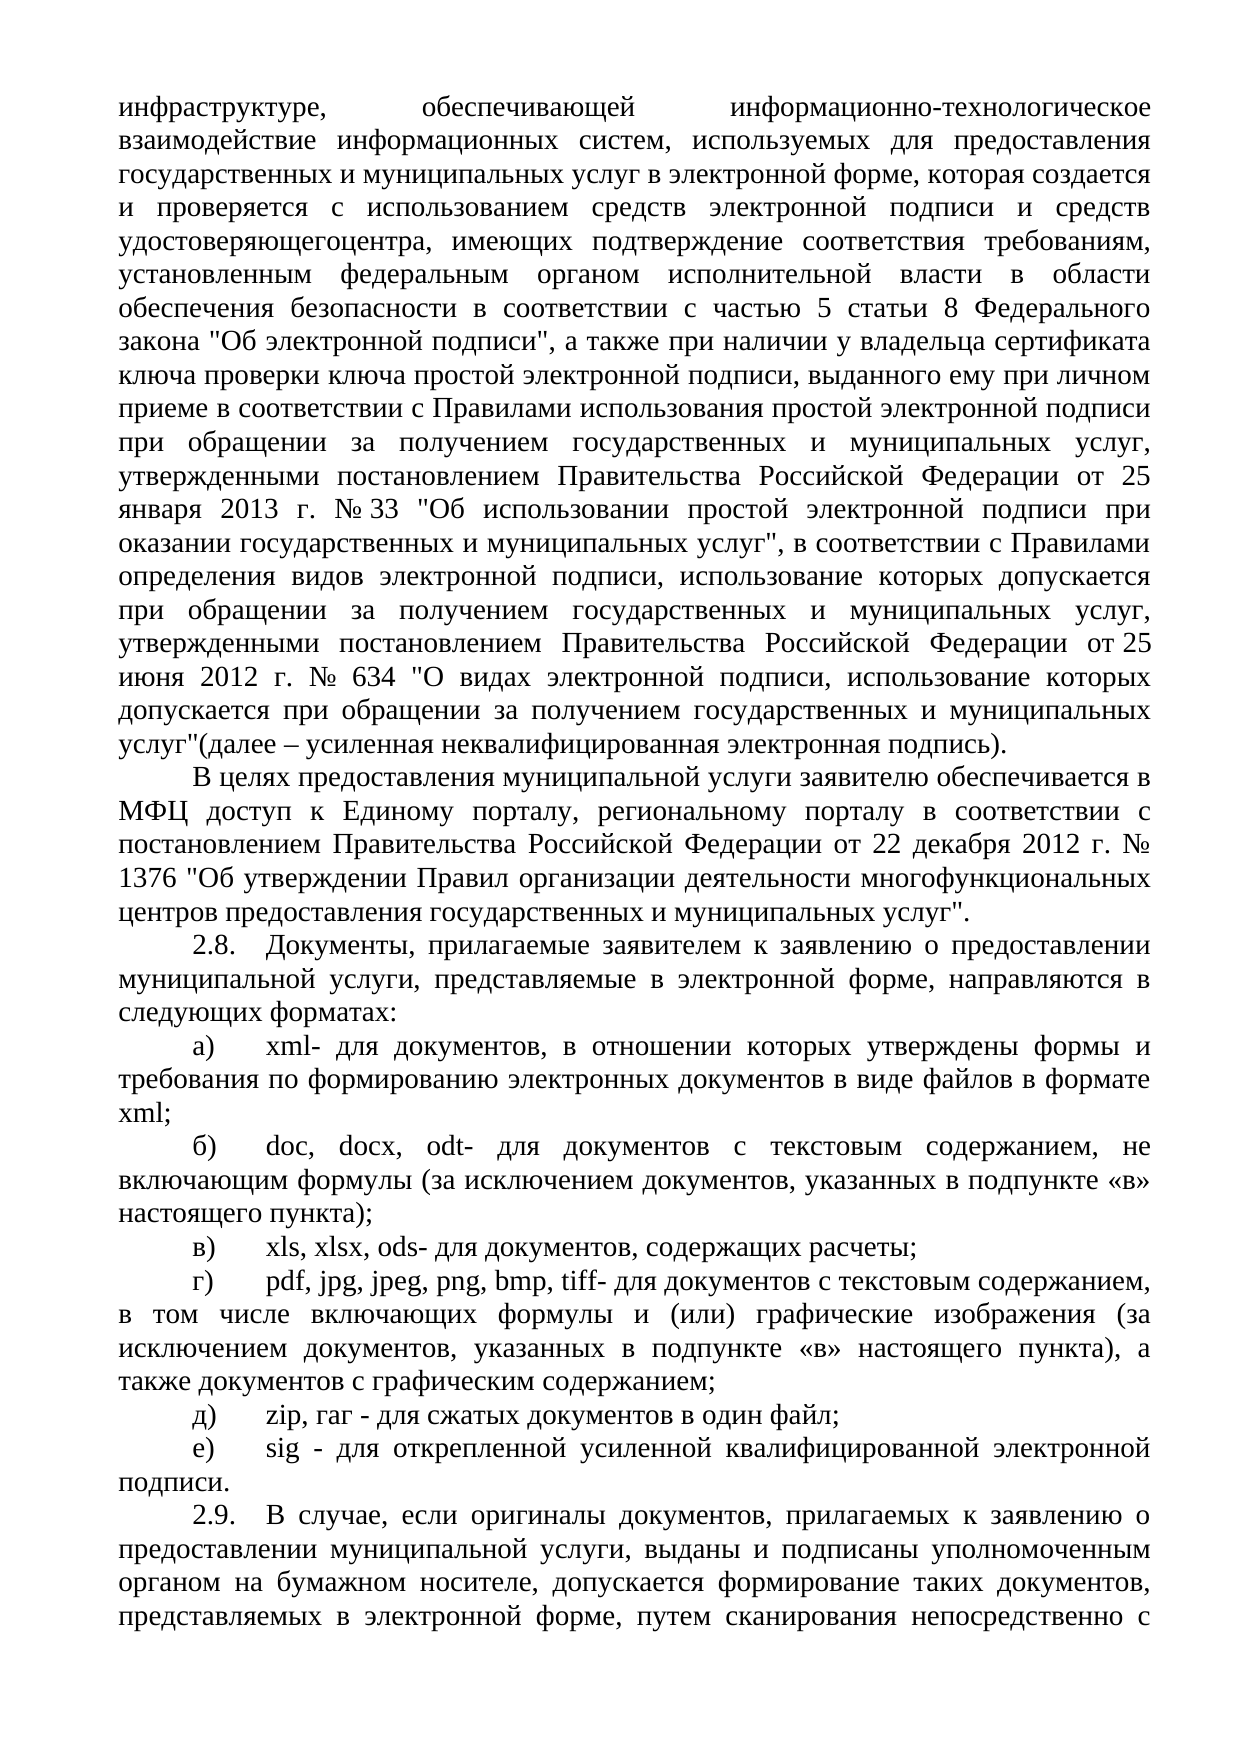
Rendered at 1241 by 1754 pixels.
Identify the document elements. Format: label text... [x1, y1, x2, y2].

text б) doc, docx, odt- для документов с текстовым содержанием, не включающим формулы (за исключением документов, указанных в подпункте «в» настоящего пункта); [118, 1128, 1152, 1229]
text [118, 1497, 1152, 1632]
text г) pdf, jpg, jpeg, png, bmp, tiff- для документов с текстовым содержанием, в том числе включающих формулы и (или) графические изображения (за исключением документов, указанных в подпункте «в» настоящего пункта), а также документов с графическим содержанием; [118, 1263, 1152, 1397]
text В целях предоставления муниципальной услуги заявителю обеспечивается в МФЦ доступ к Единому порталу, региональному порталу в соответствии с постановлением Правительства Российской Федерации от 22 декабря 2012 г. № 1376 "Об утверждении Правил организации деятельности многофункциональных центров предоставления государственных и муниципальных услуг". [118, 759, 1152, 927]
text а) xml- для документов, в отношении которых утверждены формы и требования по формированию электронных документов в виде файлов в формате xml; [118, 1028, 1152, 1128]
text в) xls, xlsx, ods- для документов, содержащих расчеты; [118, 1229, 1152, 1263]
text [118, 89, 1152, 759]
text 2.8. Документы, прилагаемые заявителем к заявлению о предоставлении муниципальной услуги, представляемые в электронной форме, направляются в следующих форматах: [118, 927, 1152, 1028]
text д) zip, гаг - для сжатых документов в один файл; [118, 1397, 1152, 1430]
text е) sig - для открепленной усиленной квалифицированной электронной подписи. [118, 1430, 1152, 1497]
